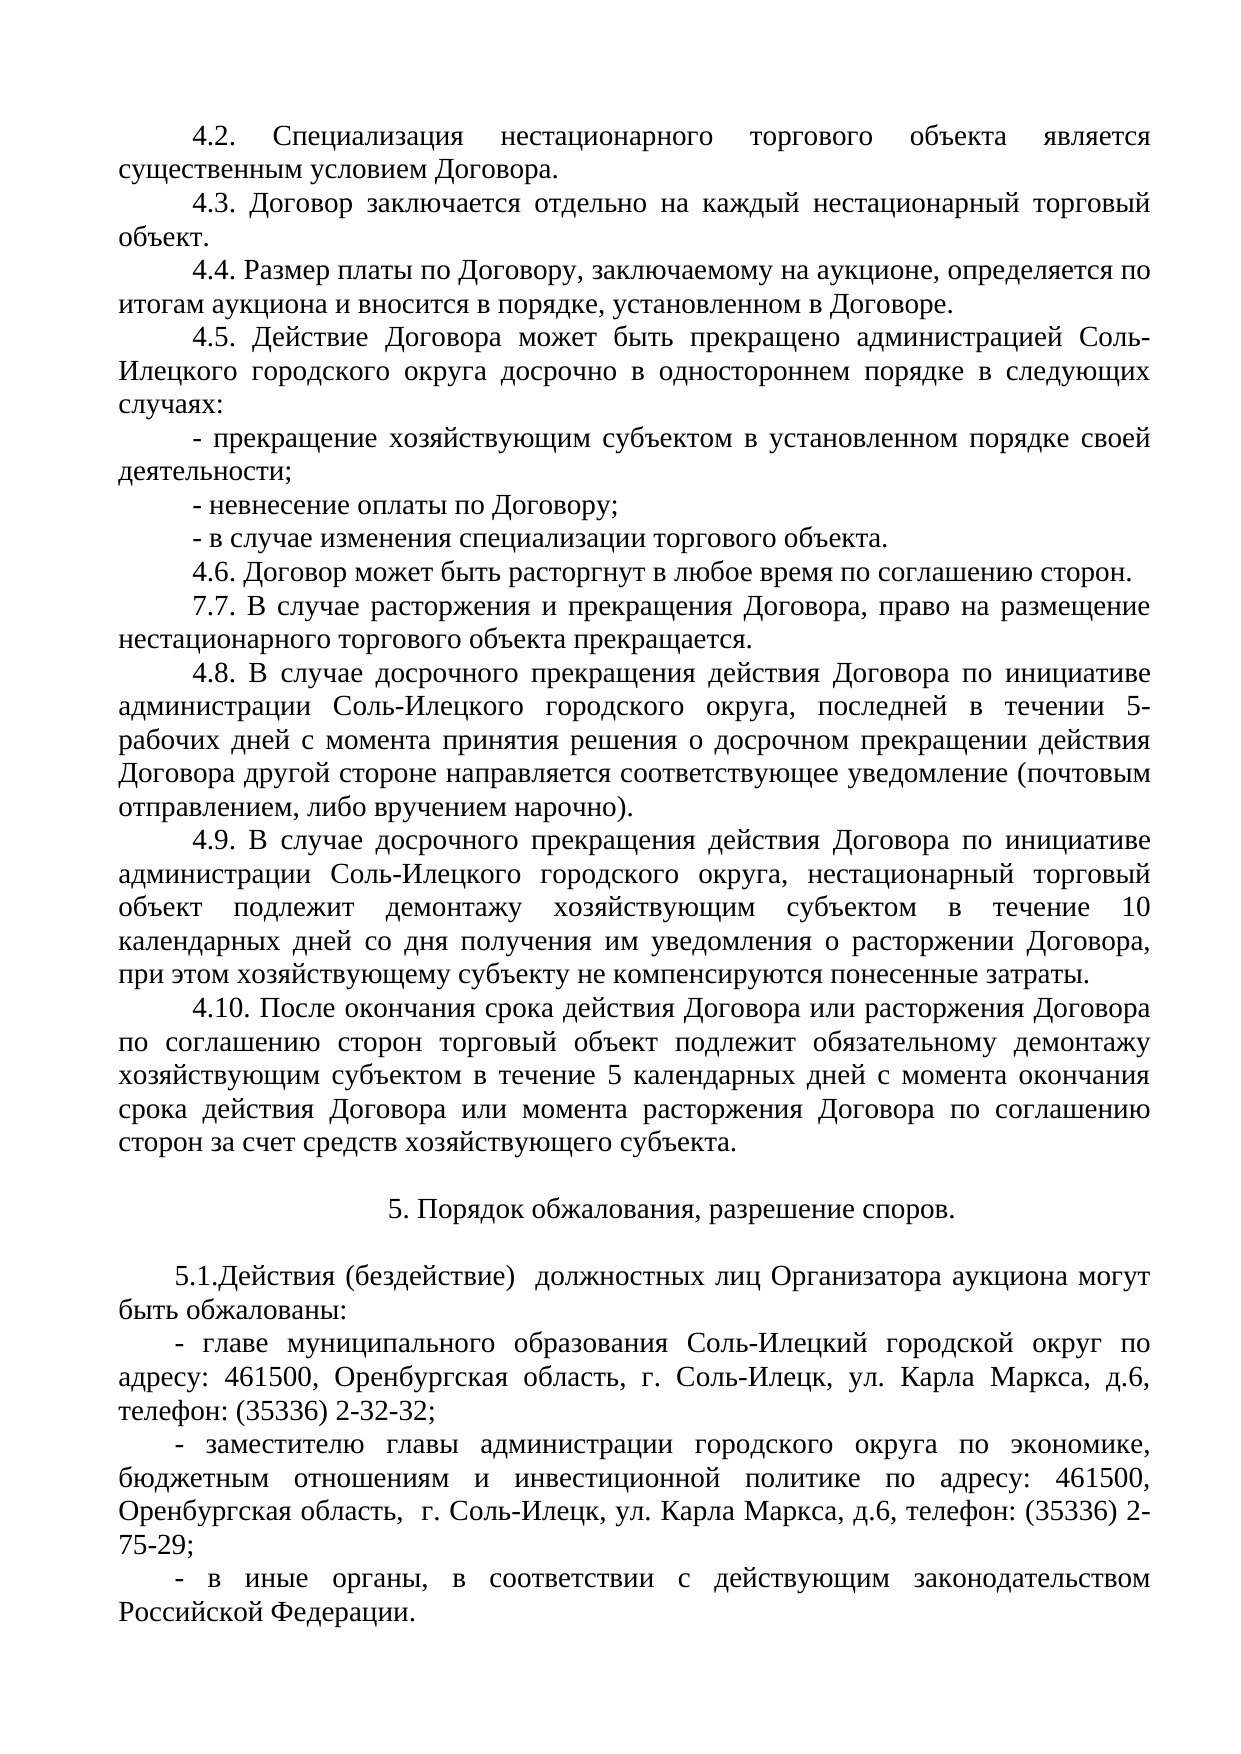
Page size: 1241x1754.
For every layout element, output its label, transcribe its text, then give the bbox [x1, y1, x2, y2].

text - прекращение хозяйствующим субъектом в установленном порядке своей деятельности; [118, 420, 1152, 487]
text 4.4. Размер платы по Договору, заключаемому на аукционе, определяется по итогам аукциона и вносится в порядке, установленном в Договоре. [118, 252, 1152, 319]
text 4.10. После окончания срока действия Договора или расторжения Договора по соглашению сторон торговый объект подлежит обязательному демонтажу хозяйствующим субъектом в течение 5 календарных дней с момента окончания срока действия Договора или момента расторжения Договора по соглашению сторон за счет средств хозяйствующего субъекта. [118, 990, 1152, 1158]
text - в иные органы, в соответствии с действующим законодательством Российской Федерации. [118, 1560, 1152, 1627]
text - заместителю главы администрации городского округа по экономике, бюджетным отношениям и инвестиционной политике по адресу: 461500, Оренбургская область, г. Соль-Илецк, ул. Карла Маркса, д.6, телефон: (35336) 2-75-29; [118, 1426, 1152, 1560]
text 4.8. В случае досрочного прекращения действия Договора по инициативе администрации Соль-Илецкого городского округа, последней в течении 5-рабочих дней с момента принятия решения о досрочном прекращении действия Договора другой стороне направляется соответствующее уведомление (почтовым отправлением, либо вручением нарочно). [118, 655, 1152, 822]
text 4.5. Действие Договора может быть прекращено администрацией Соль-Илецкого городского округа досрочно в одностороннем порядке в следующих случаях: [118, 319, 1152, 420]
text 4.3. Договор заключается отдельно на каждый нестационарный торговый объект. [118, 185, 1152, 252]
text 4.2. Специализация нестационарного торгового объекта является существенным условием Договора. [118, 118, 1152, 185]
text 4.6. Договор может быть расторгнут в любое время по соглашению сторон. [118, 554, 1152, 588]
text - главе муниципального образования Соль-Илецкий городской округ по адресу: 461500, Оренбургская область, г. Соль-Илецк, ул. Карла Маркса, д.6, телефон: (35336) 2-32-32; [118, 1326, 1152, 1426]
text 5.1.Действия (бездействие) должностных лиц Организатора аукциона могут быть обжалованы: [118, 1258, 1152, 1326]
text 5. Порядок обжалования, разрешение споров. [118, 1191, 1152, 1225]
text 7.7. В случае расторжения и прекращения Договора, право на размещение нестационарного торгового объекта прекращается. [118, 588, 1152, 655]
text - в случае изменения специализации торгового объекта. [118, 521, 1152, 554]
text 4.9. В случае досрочного прекращения действия Договора по инициативе администрации Соль-Илецкого городского округа, нестационарный торговый объект подлежит демонтажу хозяйствующим субъектом в течение 10 календарных дней со дня получения им уведомления о расторжении Договора, при этом хозяйствующему субъекту не компенсируются понесенные затраты. [118, 822, 1152, 990]
text - невнесение оплаты по Договору; [118, 487, 1152, 521]
